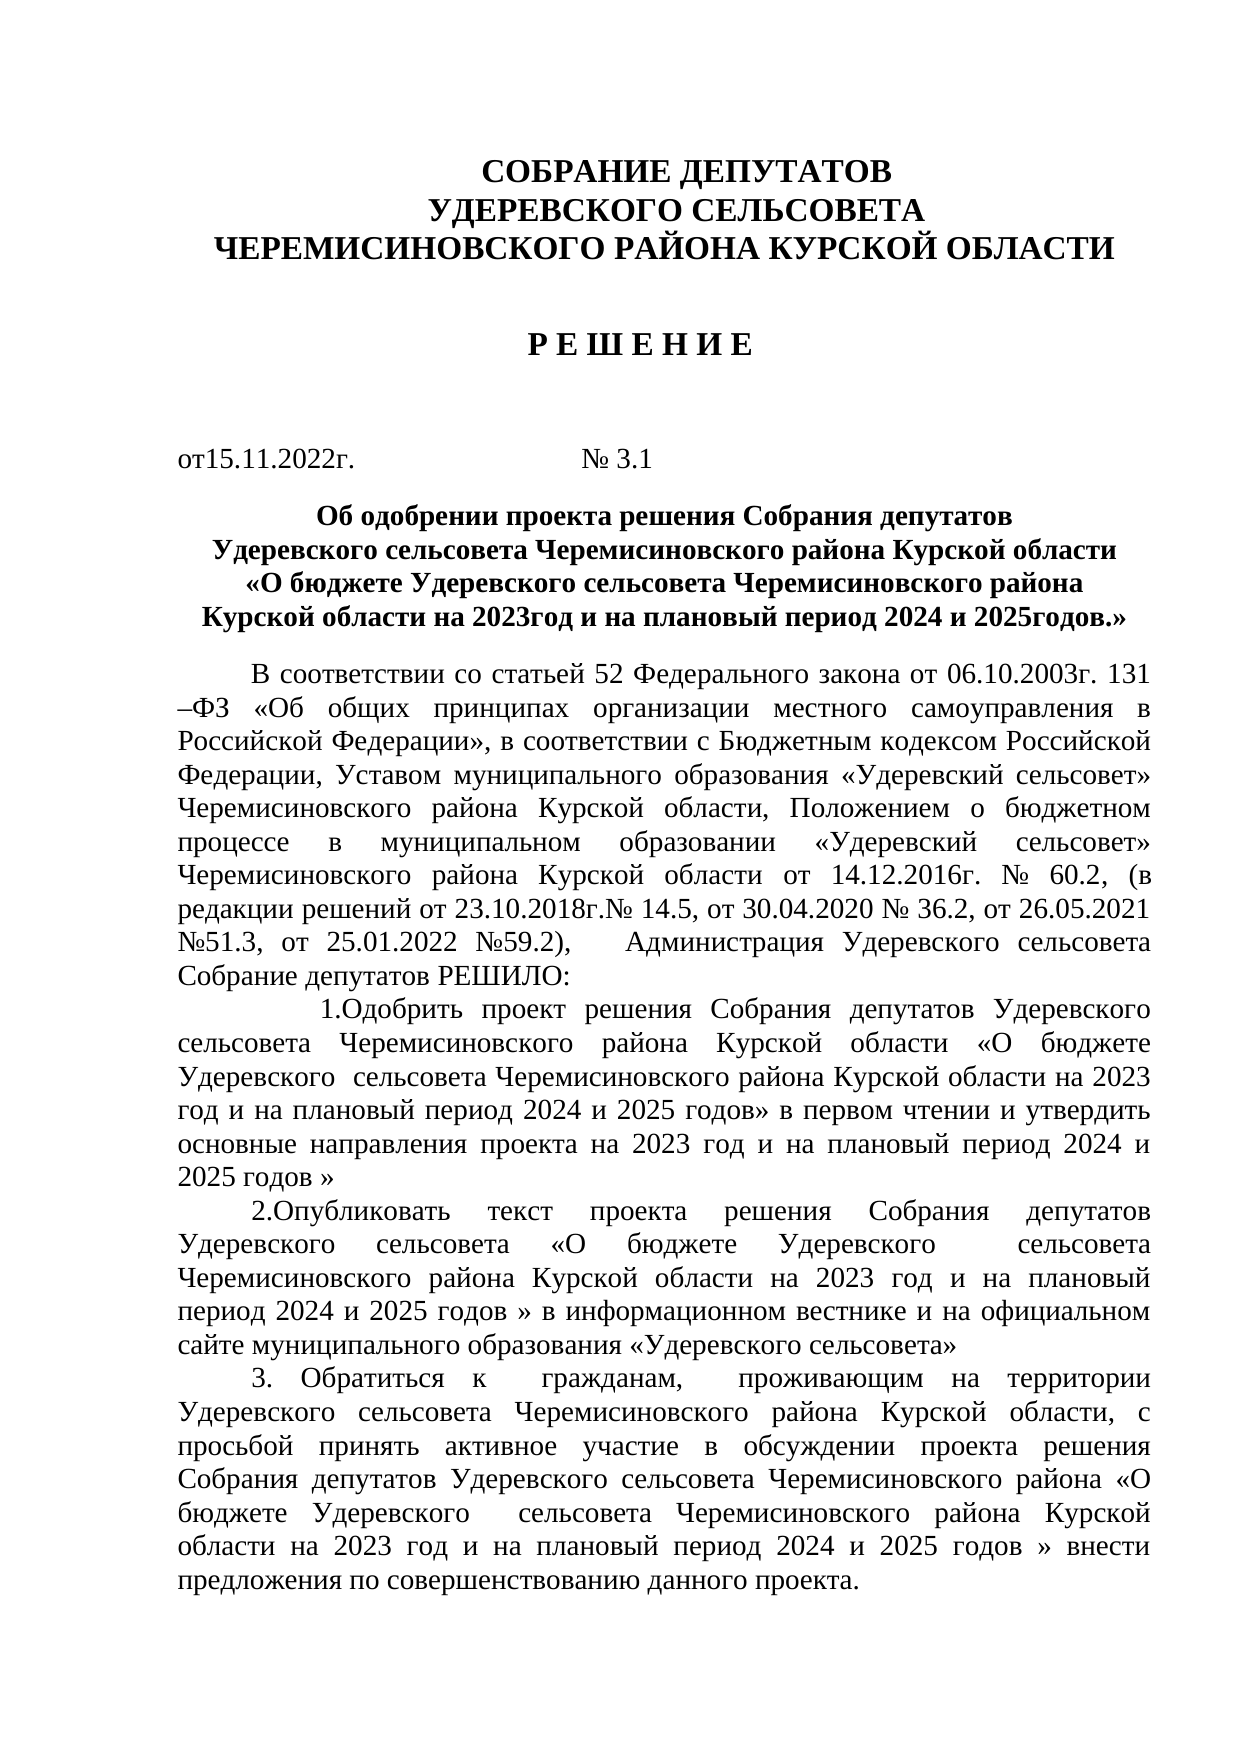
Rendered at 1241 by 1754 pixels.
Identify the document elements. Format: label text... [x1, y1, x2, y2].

text Об одобрении проекта решения Собрания депутатов [177, 498, 1152, 532]
text Удеревского сельсовета Черемисиновского района Курской области [177, 532, 1152, 566]
text 1.Одобрить проект решения Собрания депутатов Удеревского сельсовета Черемисиновского района Курской области «О бюджете Удеревского сельсовета Черемисиновского района Курской области на 2023 год и на плановый период 2024 и 2025 годов» в первом чтении и утвердить основные направления проекта на 2023 год и на плановый период 2024 и 2025 годов » [177, 992, 1152, 1193]
text 3. Обратиться к гражданам, проживающим на территории Удеревского сельсовета Черемисиновского района Курской области, с просьбой принять активное участие в обсуждении проекта решения Собрания депутатов Удеревского сельсовета Черемисиновского района «О бюджете Удеревского сельсовета Черемисиновского района Курской области на 2023 год и на плановый период 2024 и 2025 годов » внести предложения по совершенствованию данного проекта. [177, 1361, 1152, 1595]
text В соответствии со статьей 52 Федерального закона от 06.10.2003г. 131 –ФЗ «Об общих принципах организации местного самоуправления в Российской Федерации», в соответствии с Бюджетным кодексом Российской Федерации, Уставом муниципального образования «Удеревский сельсовет» Черемисиновского района Курской области, Положением о бюджетном процессе в муниципальном образовании «Удеревский сельсовет» Черемисиновского района Курской области от 14.12.2016г. № 60.2, (в редакции решений от 23.10.2018г.№ 14.5, от 30.04.2020 № 36.2, от 26.05.2021 №51.3, от 25.01.2022 №59.2), Администрация Удеревского сельсовета Собрание депутатов РЕШИЛО: [177, 656, 1152, 992]
text 2.Опубликовать текст проекта решения Собрания депутатов Удеревского сельсовета «О бюджете Удеревского сельсовета Черемисиновского района Курской области на 2023 год и на плановый период 2024 и 2025 годов » в информационном вестнике и на официальном сайте муниципального образования «Удеревского сельсовета» [177, 1193, 1152, 1361]
text от15.11.2022г. № 3.1 [177, 441, 1152, 475]
text Р Е Ш Е Н И Е [177, 324, 1152, 362]
text Курской области на 2023год и на плановый период 2024 и 2025годов.» [177, 599, 1152, 633]
text «О бюджете Удеревского сельсовета Черемисиновского района [177, 566, 1152, 599]
text СОБРАНИЕ ДЕПУТАТОВ УДЕРЕВСКОГО СЕЛЬСОВЕТА [177, 152, 1152, 228]
text ЧЕРЕМИСИНОВСКОГО РАЙОНА КУРСКОЙ ОБЛАСТИ [177, 228, 1152, 267]
